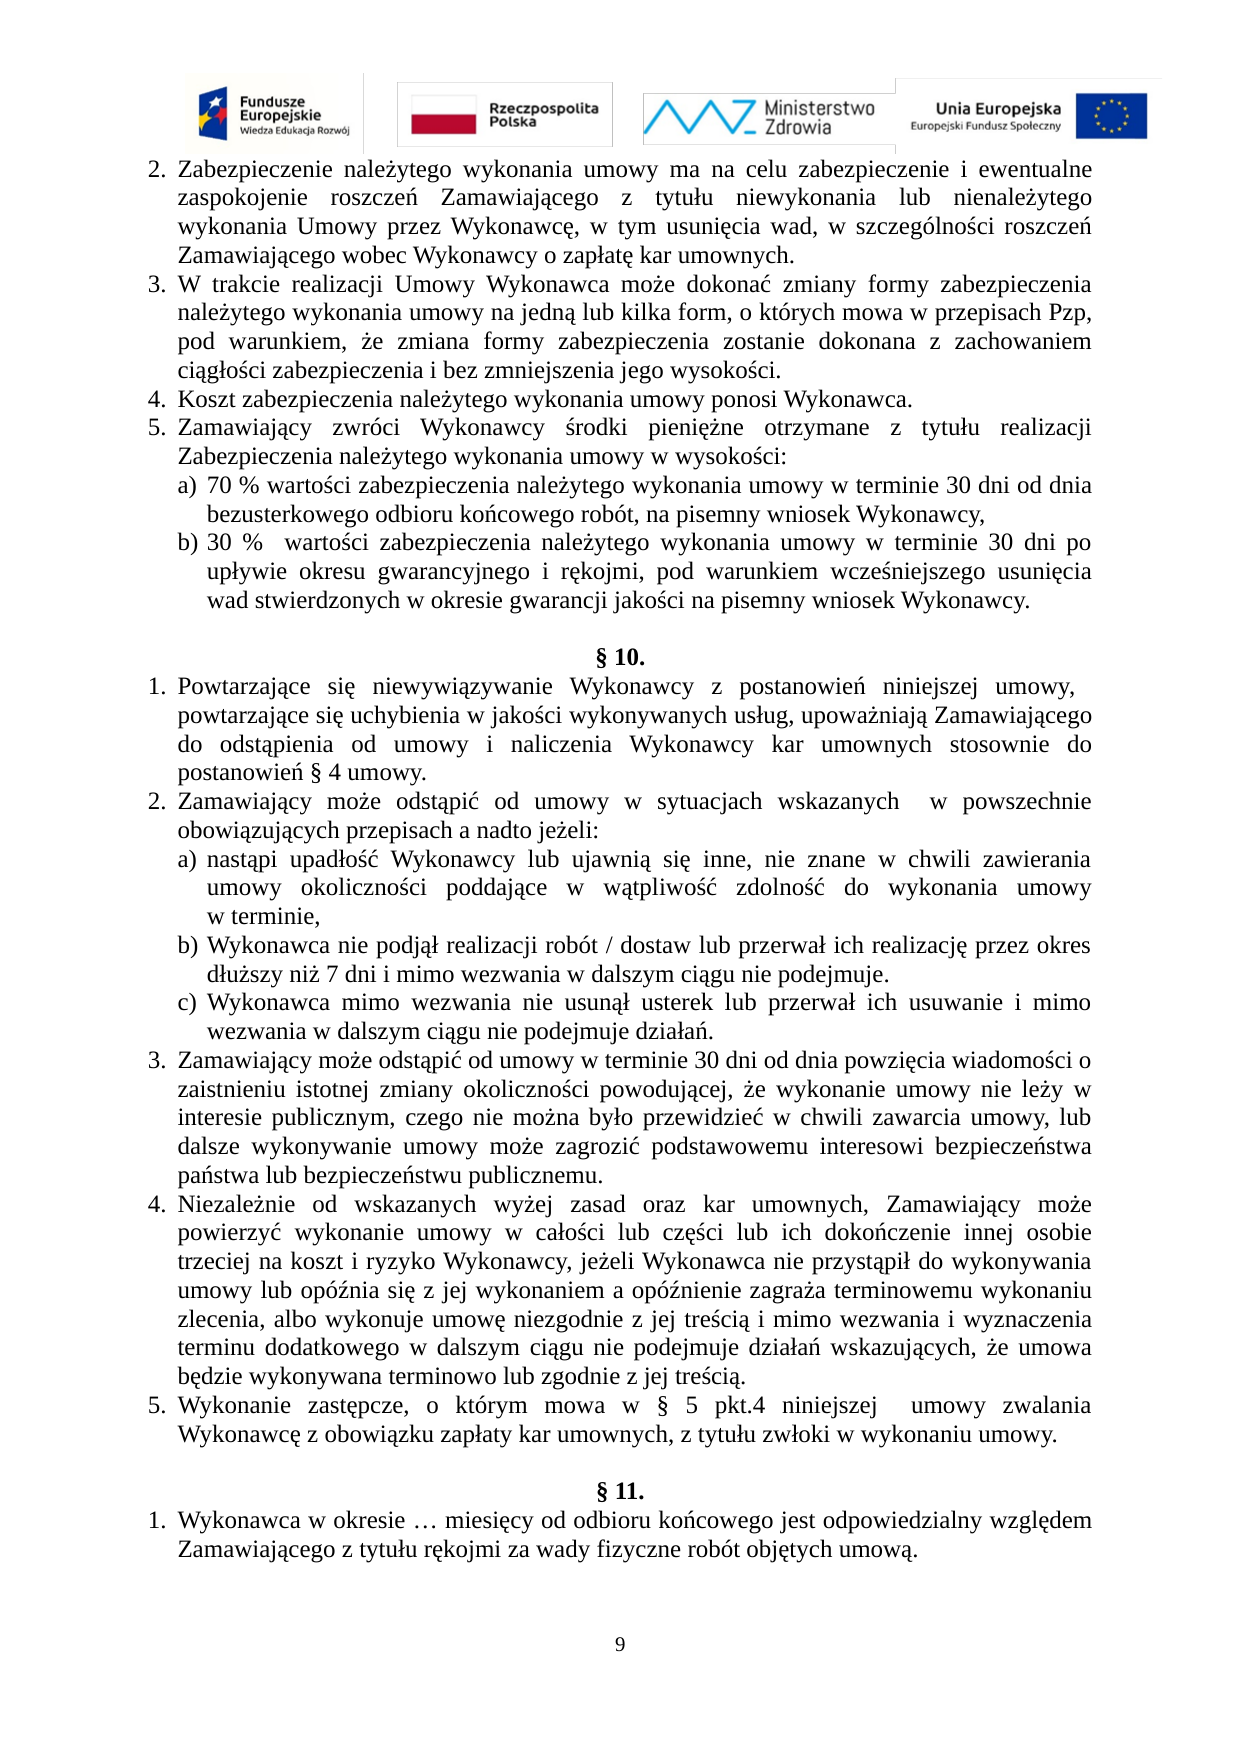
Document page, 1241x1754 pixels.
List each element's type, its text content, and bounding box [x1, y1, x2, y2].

text § 10. [148, 642, 1093, 671]
list Wykonanie zastępcze, o którym mowa w § 5 pkt.4 niniejszej umowy zwalania Wykonawcę z obowiązku zapłaty kar umownych, z tytułu zwłoki w wykonaniu umowy. [148, 1390, 1093, 1447]
list Wykonawca w okresie … miesięcy od odbioru końcowego jest odpowiedzialny względem Zamawiającego z tytułu rękojmi za wady fizyczne robót objętych umową. [148, 1505, 1093, 1562]
list W trakcie realizacji Umowy Wykonawca może dokonać zmiany formy zabezpieczenia należytego wykonania umowy na jedną lub kilka form, o których mowa w przepisach Pzp, pod warunkiem, że zmiana formy zabezpieczenia zostanie dokonana z zachowaniem ciągłości zabezpieczenia i bez zmniejszenia jego wysokości. [148, 269, 1093, 384]
list Wykonawca nie podjął realizacji robót / dostaw lub przerwał ich realizację przez okres dłuższy niż 7 dni i mimo wezwania w dalszym ciągu nie podejmuje. [177, 930, 1093, 987]
list Powtarzające się niewywiązywanie Wykonawcy z postanowień niniejszej umowy, powtarzające się uchybienia w jakości wykonywanych usług, upoważniają Zamawiającego do odstąpienia od umowy i naliczenia Wykonawcy kar umownych stosownie do postanowień § 4 umowy. [148, 671, 1093, 786]
list 70 % wartości zabezpieczenia należytego wykonania umowy w terminie 30 dni od dnia bezusterkowego odbioru końcowego robót, na pisemny wniosek Wykonawcy, [177, 470, 1093, 527]
list 30 % wartości zabezpieczenia należytego wykonania umowy w terminie 30 dni po upływie okresu gwarancyjnego i rękojmi, pod warunkiem wcześniejszego usunięcia wad stwierdzonych w okresie gwarancji jakości na pisemny wniosek Wykonawcy. [177, 527, 1093, 614]
list Niezależnie od wskazanych wyżej zasad oraz kar umownych, Zamawiający może powierzyć wykonanie umowy w całości lub części lub ich dokończenie innej osobie trzeciej na koszt i ryzyko Wykonawcy, jeżeli Wykonawca nie przystąpił do wykonywania umowy lub opóźnia się z jej wykonaniem a opóźnienie zagraża terminowemu wykonaniu zlecenia, albo wykonuje umowę niezgodnie z jej treścią i mimo wezwania i wyznaczenia terminu dodatkowego w dalszym ciągu nie podejmuje działań wskazujących, że umowa będzie wykonywana terminowo lub zgodnie z jej treścią. [148, 1189, 1093, 1390]
list Zamawiający zwróci Wykonawcy środki pieniężne otrzymane z tytułu realizacji Zabezpieczenia należytego wykonania umowy w wysokości: [148, 412, 1093, 470]
text § 11. [148, 1476, 1093, 1505]
picture [185, 73, 1163, 154]
list Wykonawca mimo wezwania nie usunął usterek lub przerwał ich usuwanie i mimo wezwania w dalszym ciągu nie podejmuje działań. [177, 987, 1093, 1045]
list Zamawiający może odstąpić od umowy w sytuacjach wskazanych w powszechnie obowiązujących przepisach a nadto jeżeli: [148, 786, 1093, 844]
list Zabezpieczenie należytego wykonania umowy ma na celu zabezpieczenie i ewentualne zaspokojenie roszczeń Zamawiającego z tytułu niewykonania lub nienależytego wykonania Umowy przez Wykonawcę, w tym usunięcia wad, w szczególności roszczeń Zamawiającego wobec Wykonawcy o zapłatę kar umownych. [148, 154, 1093, 269]
list Zamawiający może odstąpić od umowy w terminie 30 dni od dnia powzięcia wiadomości o zaistnieniu istotnej zmiany okoliczności powodującej, że wykonanie umowy nie leży w interesie publicznym, czego nie można było przewidzieć w chwili zawarcia umowy, lub dalsze wykonywanie umowy może zagrozić podstawowemu interesowi bezpieczeństwa państwa lub bezpieczeństwu publicznemu. [148, 1045, 1093, 1189]
list Koszt zabezpieczenia należytego wykonania umowy ponosi Wykonawca. [148, 384, 1093, 412]
list nastąpi upadłość Wykonawcy lub ujawnią się inne, nie znane w chwili zawierania umowy okoliczności poddające w wątpliwość zdolność do wykonania umowy w terminie, [177, 844, 1093, 930]
